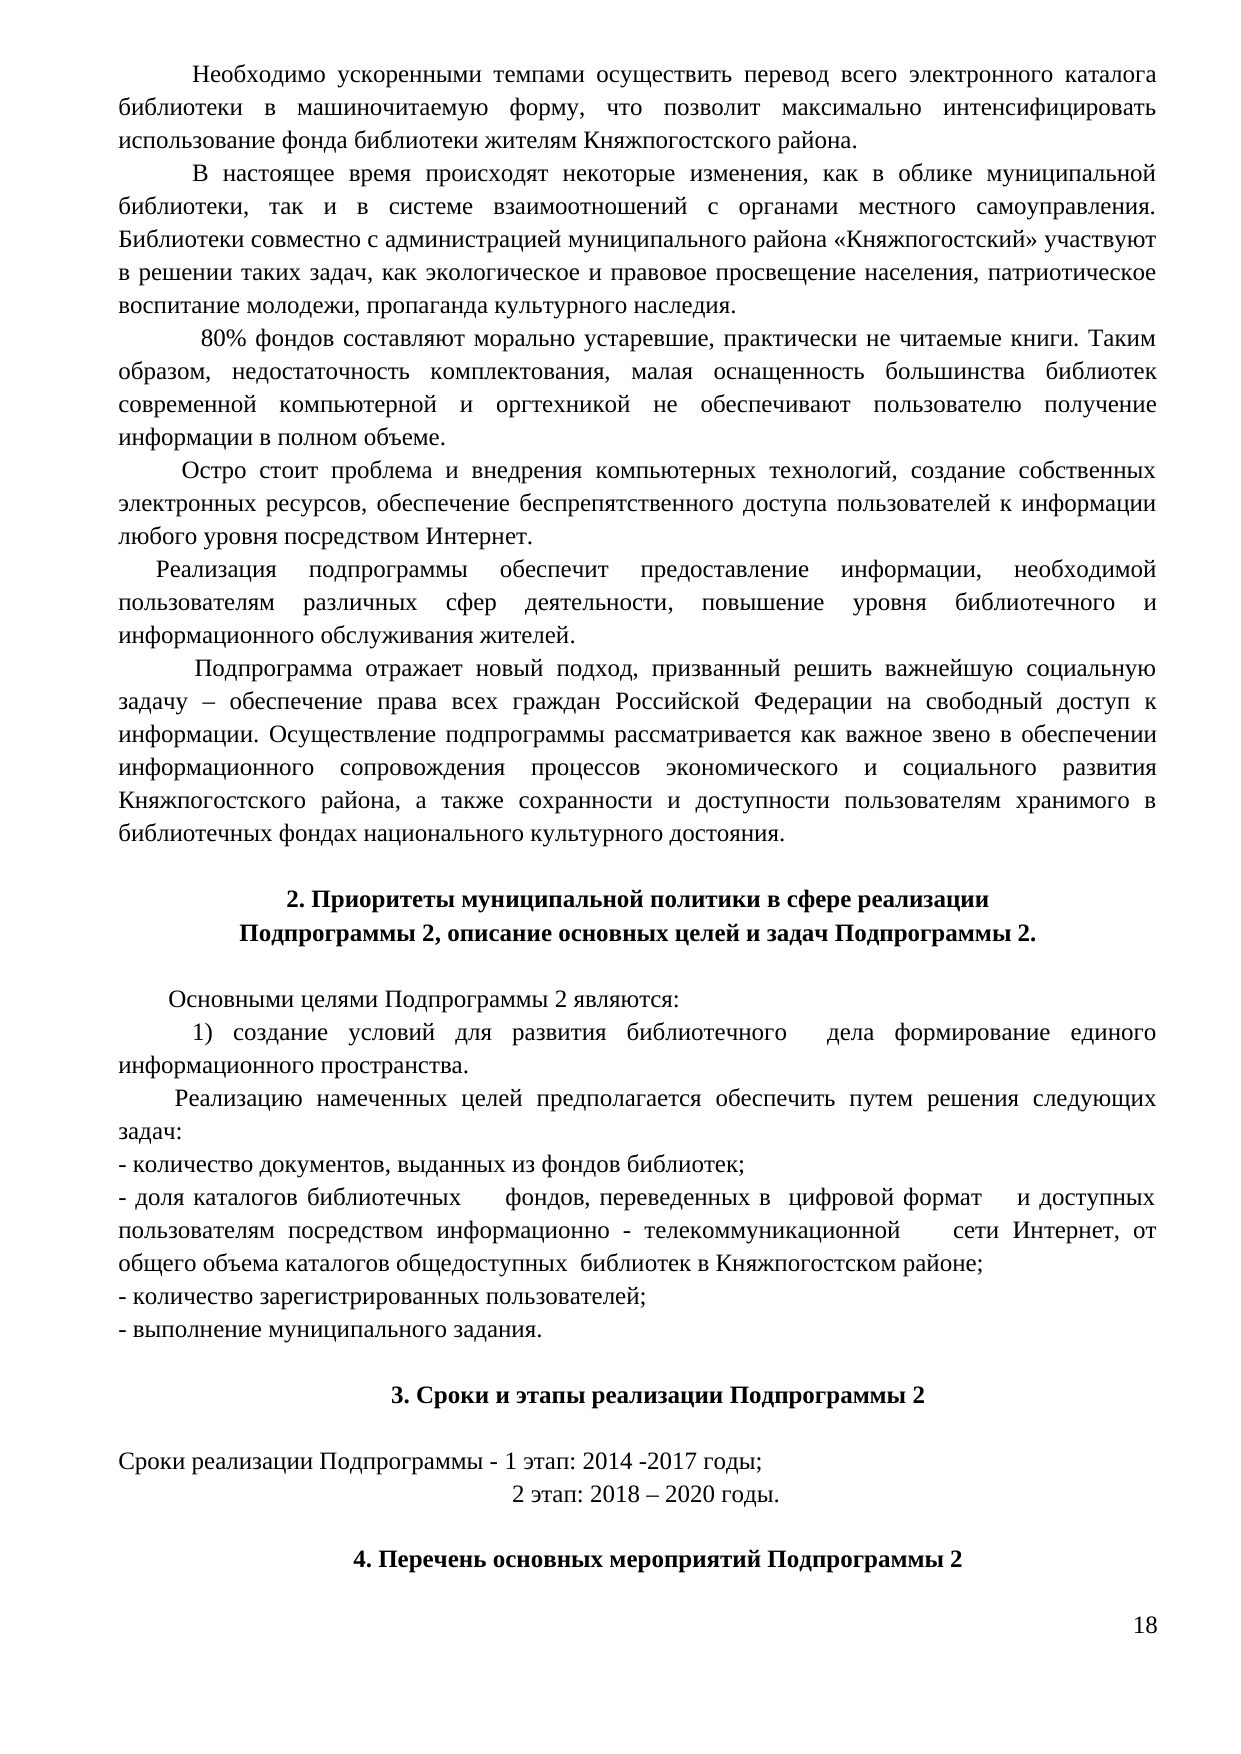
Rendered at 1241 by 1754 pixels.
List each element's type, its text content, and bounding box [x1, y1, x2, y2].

text - количество документов, выданных из фондов библиотек; [118, 1149, 1157, 1177]
text - выполнение муниципального задания. [118, 1314, 1157, 1343]
text 2 этап: 2018 – 2020 годы. [118, 1479, 1157, 1508]
text Подпрограмма отражает новый подход, призванный решить важнейшую социальную задачу – обеспечение права всех граждан Российской Федерации на свободный доступ к информации. Осуществление подпрограммы рассматривается как важное звено в обеспечении информационного сопровождения процессов экономического и социального развития Княжпогостского района, а также сохранности и доступности пользователям хранимого в библиотечных фондах национального культурного достояния. [118, 653, 1157, 847]
text 2. Приоритеты муниципальной политики в сфере реализации [118, 884, 1157, 913]
text Реализацию намеченных целей предполагается обеспечить путем решения следующих задач: [118, 1083, 1157, 1144]
text 80% фондов составляют морально устаревшие, практически не читаемые книги. Таким образом, недостаточность комплектования, малая оснащенность большинства библиотек современной компьютерной и оргтехникой не обеспечивают пользователю получение информации в полном объеме. [118, 323, 1157, 451]
text 4. Перечень основных мероприятий Подпрограммы 2 [118, 1544, 1160, 1573]
text 3. Сроки и этапы реализации Подпрограммы 2 [118, 1380, 1160, 1409]
text Необходимо ускоренными темпами осуществить перевод всего электронного каталога библиотеки в машиночитаемую форму, что позволит максимально интенсифицировать использование фонда библиотеки жителям Княжпогостского района. [118, 59, 1157, 154]
text В настоящее время происходят некоторые изменения, как в облике муниципальной библиотеки, так и в системе взаимоотношений с органами местного самоуправления. Библиотеки совместно с администрацией муниципального района «Княжпогостский» участвуют в решении таких задач, как экологическое и правовое просвещение населения, патриотическое воспитание молодежи, пропаганда культурного наследия. [118, 158, 1157, 319]
text Основными целями Подпрограммы 2 являются: [118, 984, 1157, 1012]
text Подпрограммы 2, описание основных целей и задач Подпрограммы 2. [118, 918, 1157, 946]
text - количество зарегистрированных пользователей; [118, 1281, 1157, 1309]
text Сроки реализации Подпрограммы - 1 этап: 2014 -2017 годы; [118, 1446, 1157, 1475]
text - доля каталогов библиотечных фондов, переведенных в цифровой формат и доступных пользователям посредством информационно - телекоммуникационной сети Интернет, от общего объема каталогов общедоступных библиотек в Княжпогостском районе; [118, 1182, 1157, 1277]
text Остро стоит проблема и внедрения компьютерных технологий, создание собственных электронных ресурсов, обеспечение беспрепятственного доступа пользователей к информации любого уровня посредством Интернет. [118, 455, 1157, 550]
text Реализация подпрограммы обеспечит предоставление информации, необходимой пользователям различных сфер деятельности, повышение уровня библиотечного и информационного обслуживания жителей. [118, 554, 1157, 649]
text 1) создание условий для развития библиотечного дела формирование единого информационного пространства. [118, 1017, 1157, 1078]
